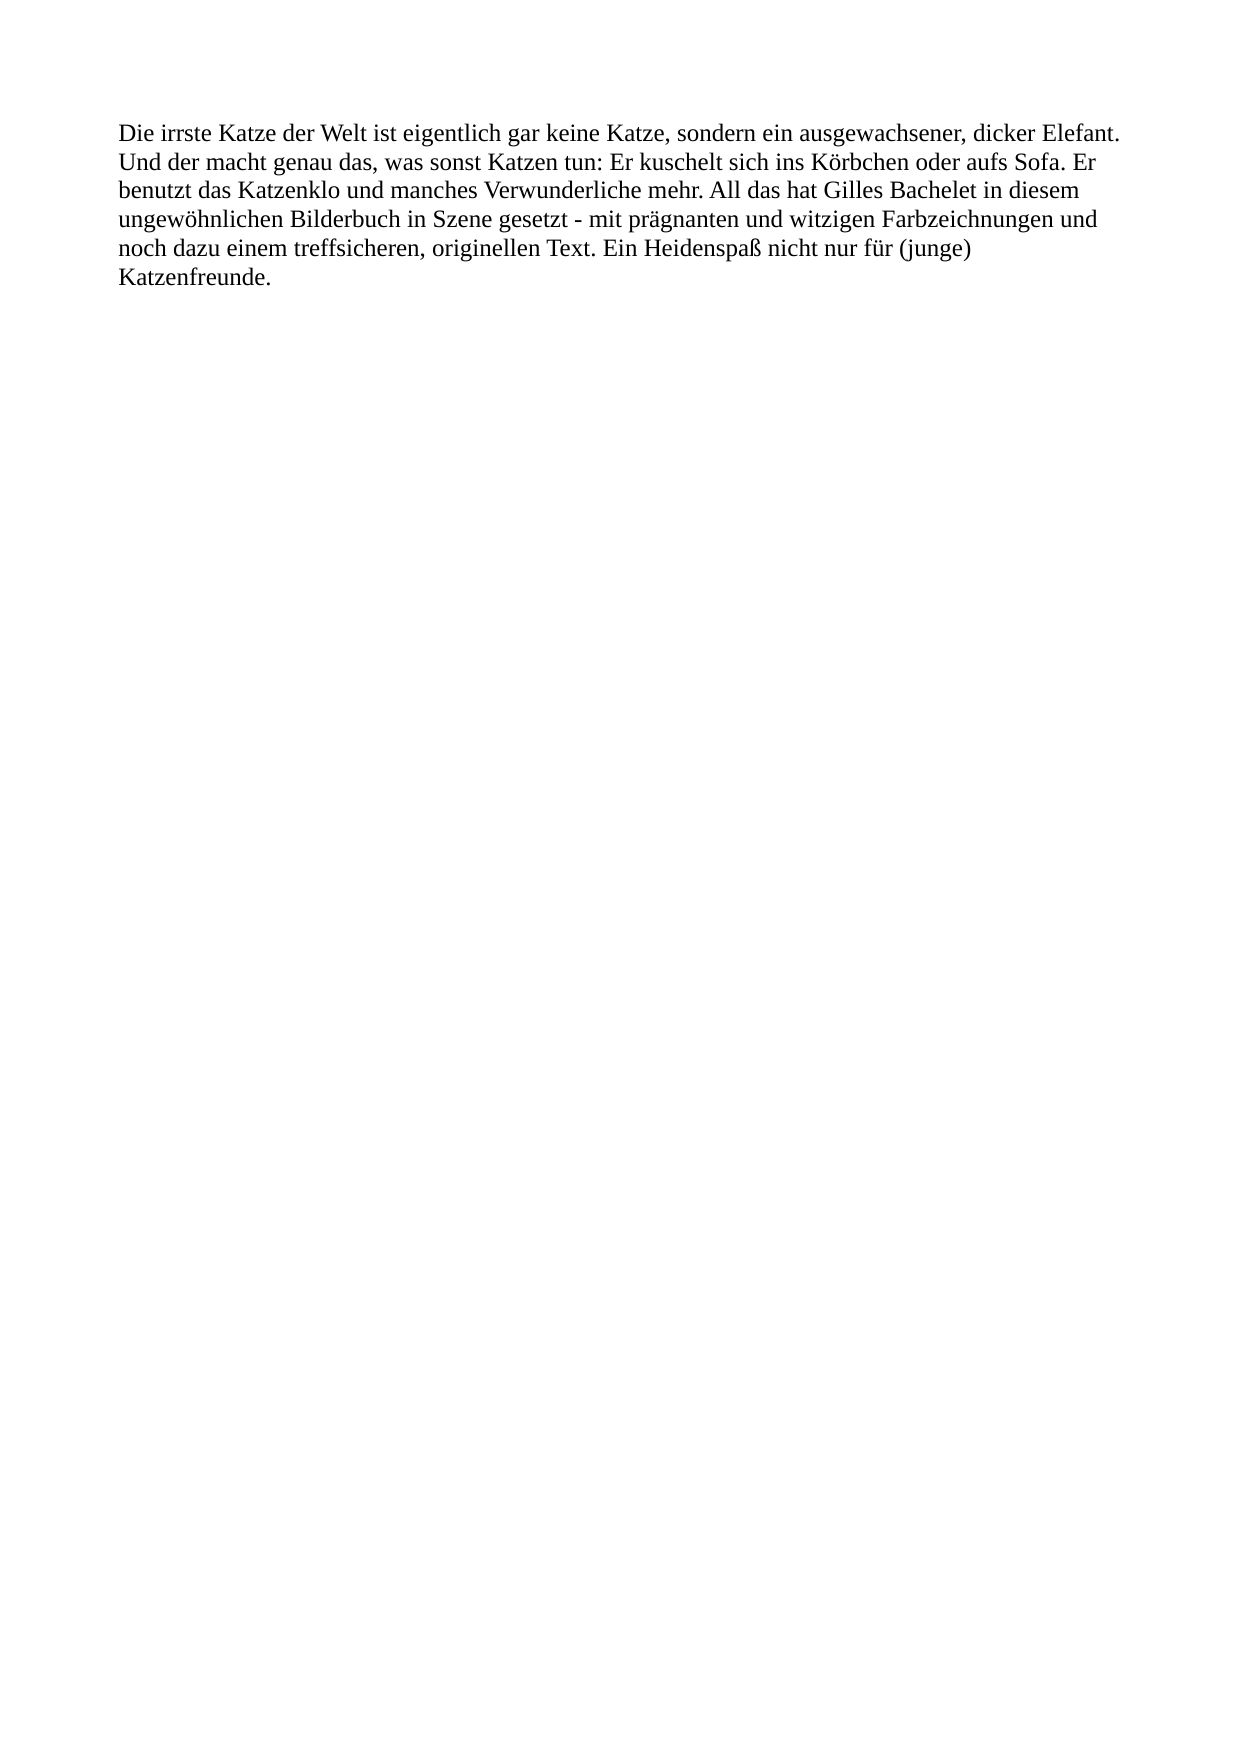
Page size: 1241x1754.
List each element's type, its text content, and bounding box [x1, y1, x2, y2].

text Die irrste Katze der Welt ist eigentlich gar keine Katze, sondern ein ausgewachsener, dicker Elefant. Und der macht genau das, was sonst Katzen tun: Er kuschelt sich ins Körbchen oder aufs Sofa. Er benutzt das Katzenklo und manches Verwunderliche mehr. All das hat Gilles Bachelet in diesem ungewöhnlichen Bilderbuch in Szene gesetzt - mit prägnanten und witzigen Farbzeichnungen und noch dazu einem treffsicheren, originellen Text. Ein Heidenspaß nicht nur für (junge) Katzenfreunde. [118, 118, 1122, 291]
